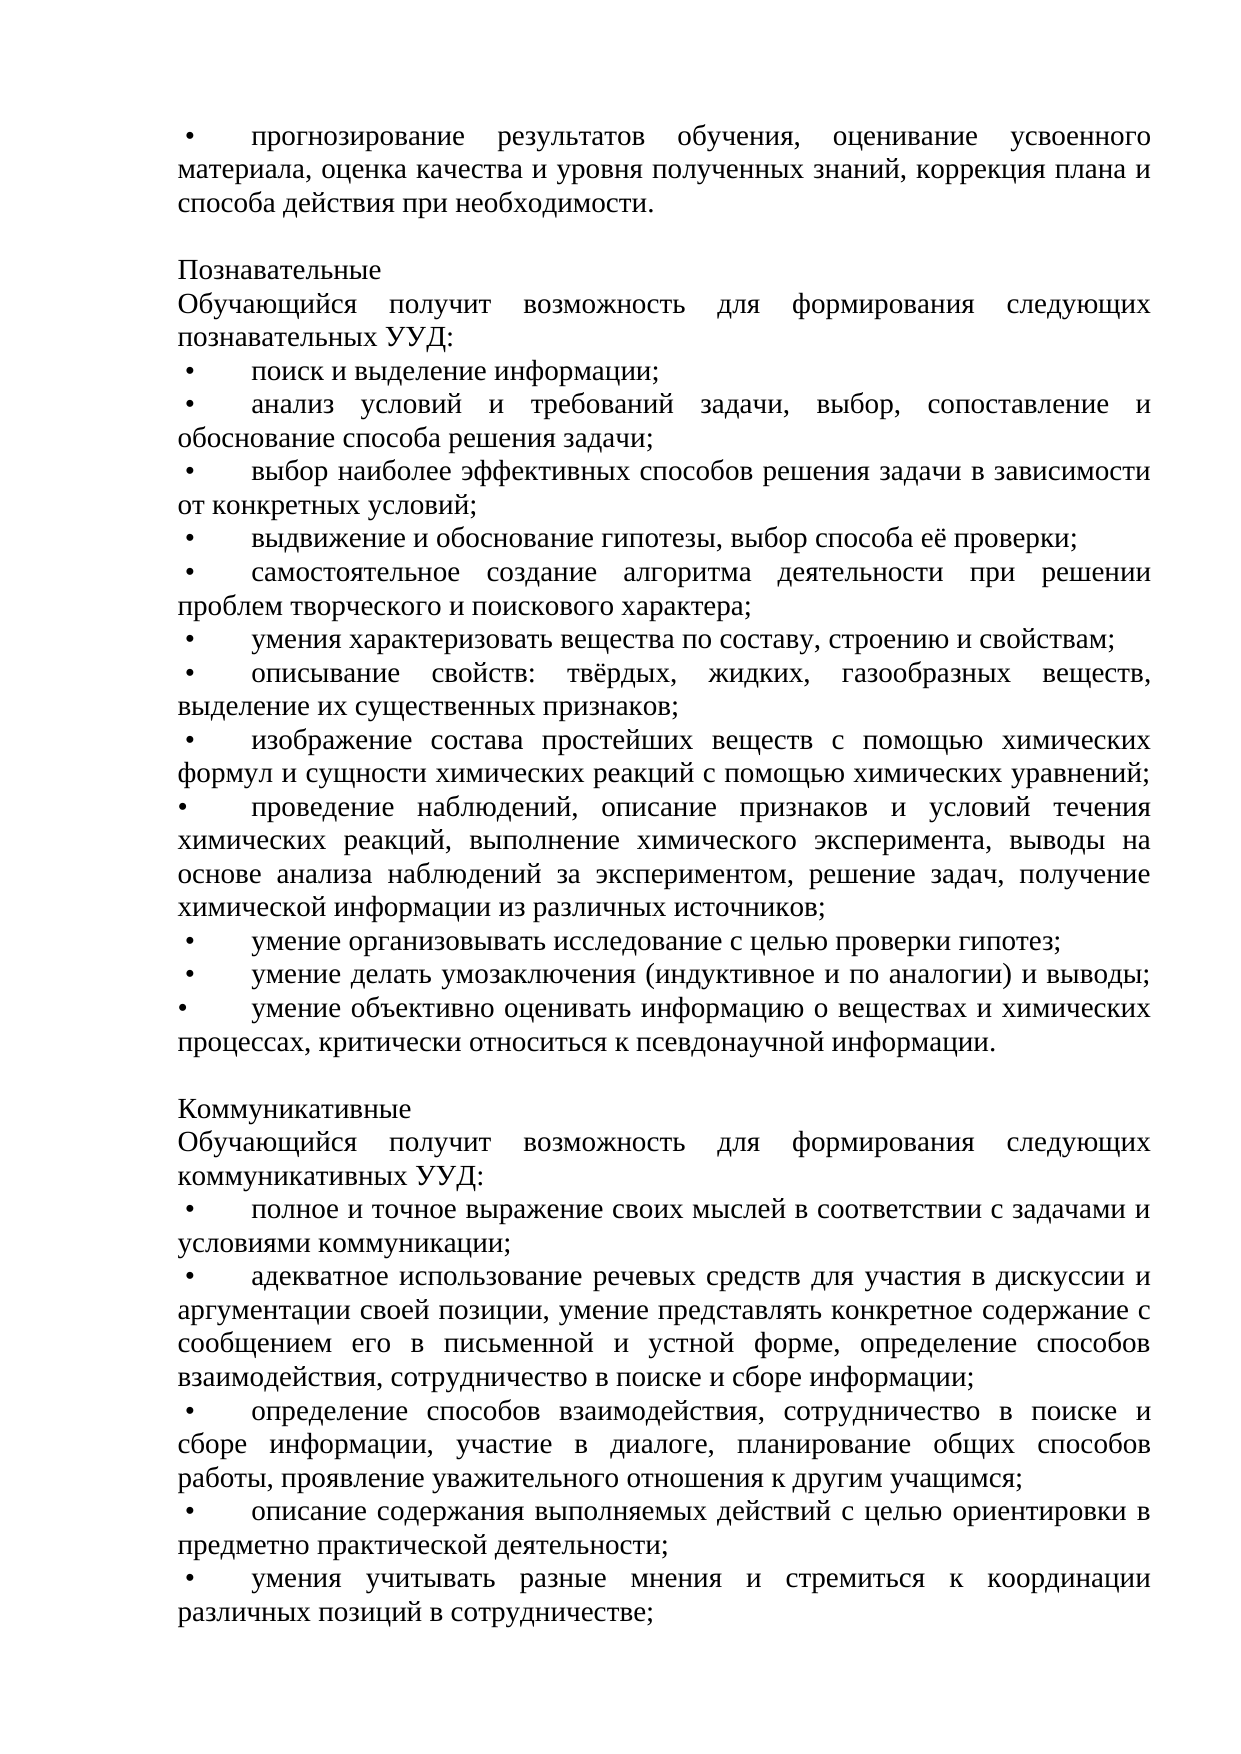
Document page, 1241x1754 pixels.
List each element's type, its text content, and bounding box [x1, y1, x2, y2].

text • прогнозирование результатов обучения, оценивание усвоенного материала, оценка качества и уровня полученных знаний, коррекция плана и способа действия при необходимости. [177, 118, 1152, 219]
text • изображение состава простейших веществ с помощью химических формул и сущности химических реакций с помощью химических уравнений; • проведение наблюдений, описание признаков и условий течения химических реакций, выполнение химического эксперимента, выводы на основе анализа наблюдений за экспериментом, решение задач, получение химической информации из различных источников; [177, 722, 1152, 923]
text • адекватное использование речевых средств для участия в дискуссии и аргументации своей позиции, умение представлять конкретное содержание с сообщением его в письменной и устной форме, определение способов взаимодействия, сотрудничество в поиске и сборе информации; [177, 1258, 1152, 1393]
text • поиск и выделение информации; [177, 353, 1152, 386]
text • выдвижение и обоснование гипотезы, выбор способа её проверки; [177, 521, 1152, 554]
text Обучающийся получит возможность для формирования следующих коммуникативных УУД: [177, 1124, 1152, 1191]
text • самостоятельное создание алгоритма деятельности при решении проблем творческого и поискового характера; [177, 554, 1152, 621]
text • выбор наиболее эффективных способов решения задачи в зависимости от конкретных условий; [177, 453, 1152, 521]
text • полное и точное выражение своих мыслей в соответствии с задачами и условиями коммуникации; [177, 1191, 1152, 1258]
text Обучающийся получит возможность для формирования следующих познавательных УУД: [177, 286, 1152, 353]
text • умение делать умозаключения (индуктивное и по аналогии) и выводы; • умение объективно оценивать информацию о веществах и химических процессах, критически относиться к псевдонаучной информации. [177, 957, 1152, 1057]
text Познавательные [177, 252, 1152, 286]
text • описывание свойств: твёрдых, жидких, газообразных веществ, выделение их существенных признаков; [177, 655, 1152, 722]
text • описание содержания выполняемых действий с целью ориентировки в предметно практической деятельности; [177, 1493, 1152, 1560]
text • умения характеризовать вещества по составу, строению и свойствам; [177, 621, 1152, 655]
text Коммуникативные [177, 1091, 1152, 1124]
text • определение способов взаимодействия, сотрудничество в поиске и сборе информации, участие в диалоге, планирование общих способов работы, проявление уважительного отношения к другим учащимся; [177, 1393, 1152, 1493]
text • умение организовывать исследование с целью проверки гипотез; [177, 923, 1152, 957]
text • анализ условий и требований задачи, выбор, сопоставление и обоснование способа решения задачи; [177, 386, 1152, 453]
text • умения учитывать разные мнения и стремиться к координации различных позиций в сотрудничестве; [177, 1560, 1152, 1627]
